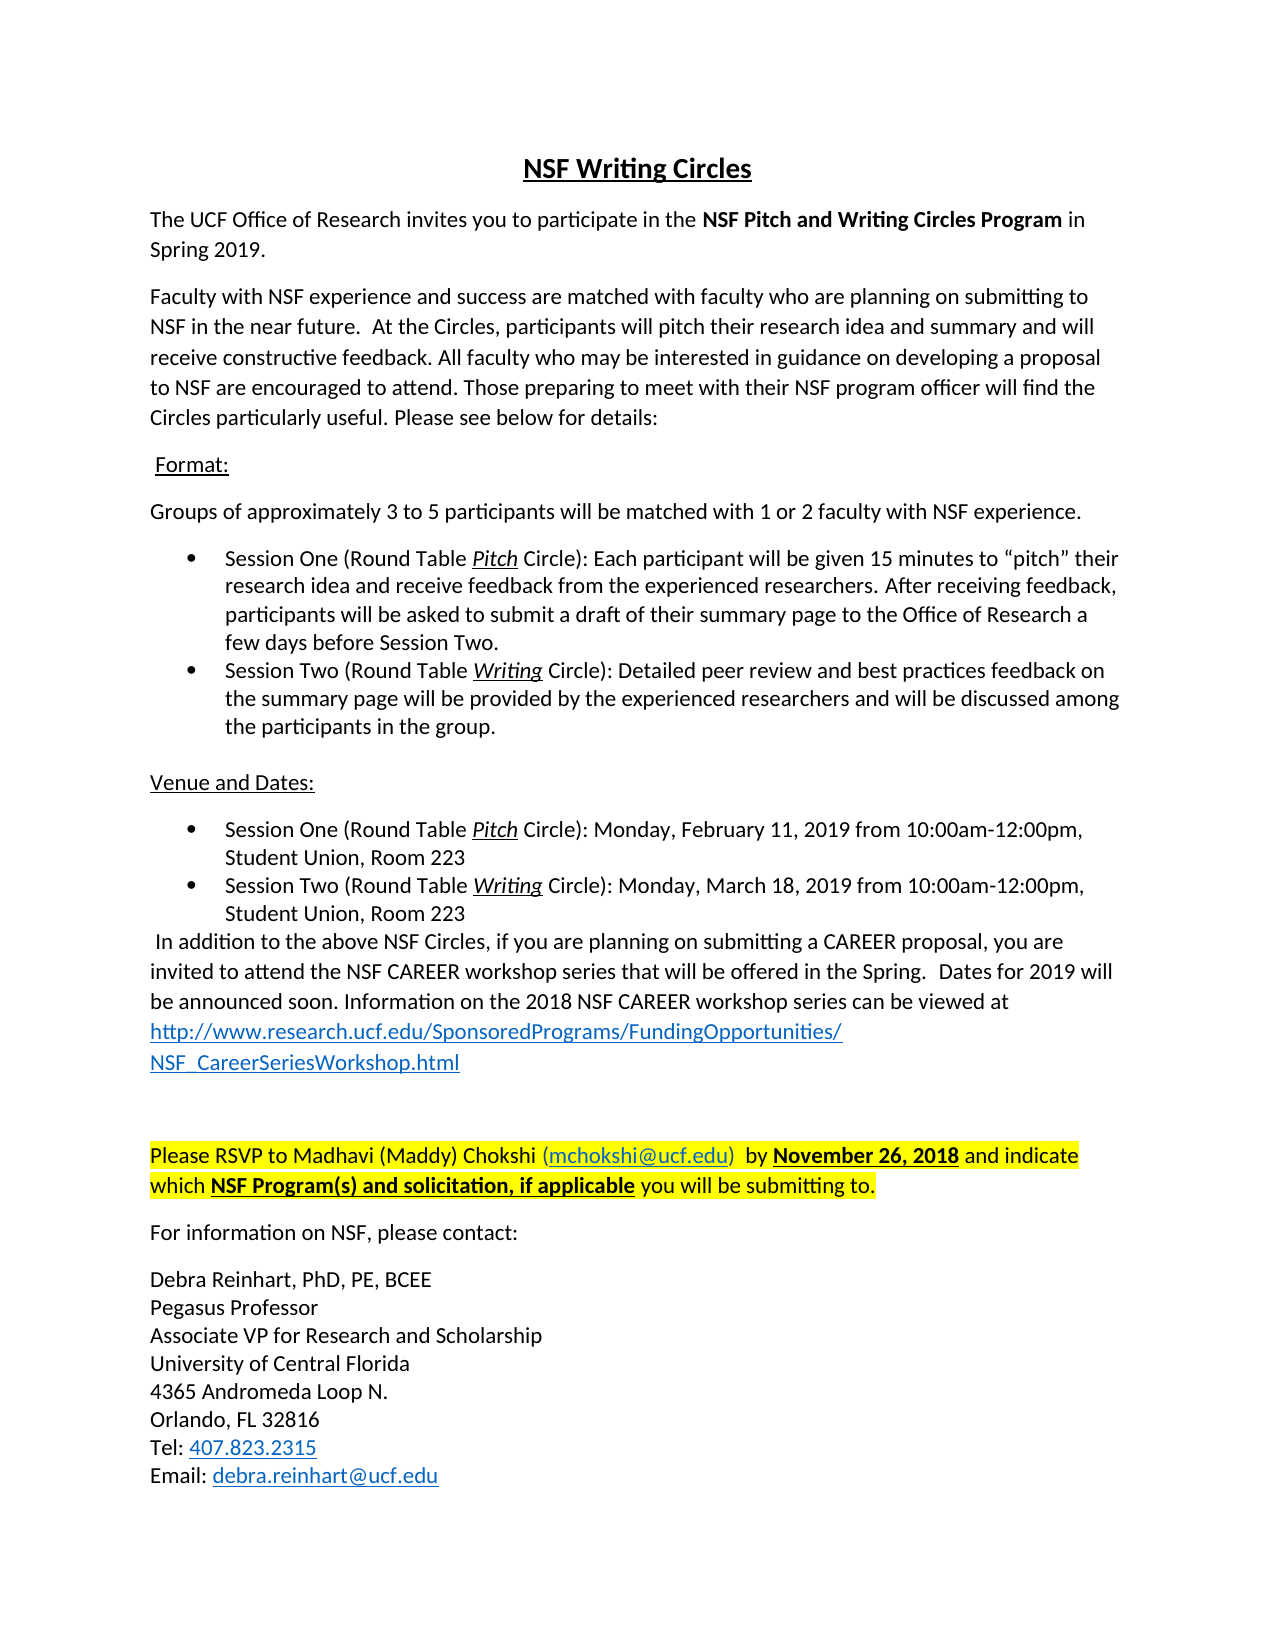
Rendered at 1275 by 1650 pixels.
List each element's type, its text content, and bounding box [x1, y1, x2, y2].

text Debra Reinhart, PhD, PE, BCEE Pegasus Professor [150, 1265, 1125, 1321]
text For information on NSF, please contact: [150, 1218, 1125, 1246]
text Email: debra.reinhart@ucf.edu [150, 1461, 1125, 1489]
list Session One (Round Table Pitch Circle): Monday, February 11, 2019 from 10:00am-12:00pm, Student Union, Room 223 [187, 815, 1125, 871]
text Associate VP for Research and Scholarship [150, 1321, 1125, 1349]
text Venue and Dates: [150, 768, 1125, 796]
text University of Central Florida [150, 1349, 1125, 1377]
text Faculty with NSF experience and success are matched with faculty who are planning on submitting to NSF in the near future. At the Circles, participants will pitch their research idea and summary and will receive constructive feedback. All faculty who may be interested in guidance on developing a proposal to NSF are encouraged to attend. Those preparing to meet with their NSF program officer will find the Circles particularly useful. Please see below for details: [150, 282, 1125, 431]
text Groups of approximately 3 to 5 participants will be matched with 1 or 2 faculty with NSF experience. [150, 497, 1125, 525]
text 4365 Andromeda Loop N. Orlando, FL 32816 Tel: 407.823.2315 [150, 1377, 1125, 1461]
text Please RSVP to Madhavi (Maddy) Chokshi (mchokshi@ucf.edu) by November 26, 2018 and indicate which NSF Program(s) and solicitation, if applicable you will be submitting to. [150, 1141, 1125, 1199]
list Session One (Round Table Pitch Circle): Each participant will be given 15 minutes to “pitch” their research idea and receive feedback from the experienced researchers. After receiving feedback, participants will be asked to submit a draft of their summary page to the Office of Research a few days before Session Two. [187, 544, 1125, 656]
text NSF Writing Circles [150, 150, 1125, 186]
text The UCF Office of Research invites you to participate in the NSF Pitch and Writing Circles Program in Spring 2019. [150, 205, 1125, 263]
text Format: [150, 450, 1125, 478]
list Session Two (Round Table Writing Circle): Detailed peer review and best practices feedback on the summary page will be provided by the experienced researchers and will be discussed among the participants in the group. [187, 656, 1125, 740]
list Session Two (Round Table Writing Circle): Monday, March 18, 2019 from 10:00am-12:00pm, Student Union, Room 223 [187, 871, 1125, 927]
text In addition to the above NSF Circles, if you are planning on submitting a CAREER proposal, you are invited to attend the NSF CAREER workshop series that will be offered in the Spring. Dates for 2019 will be announced soon. Information on the 2018 NSF CAREER workshop series can be viewed at http://www.research.ucf.edu/SponsoredPrograms/FundingOpportunities/NSF_CareerSeriesWorkshop.html [150, 927, 1125, 1076]
